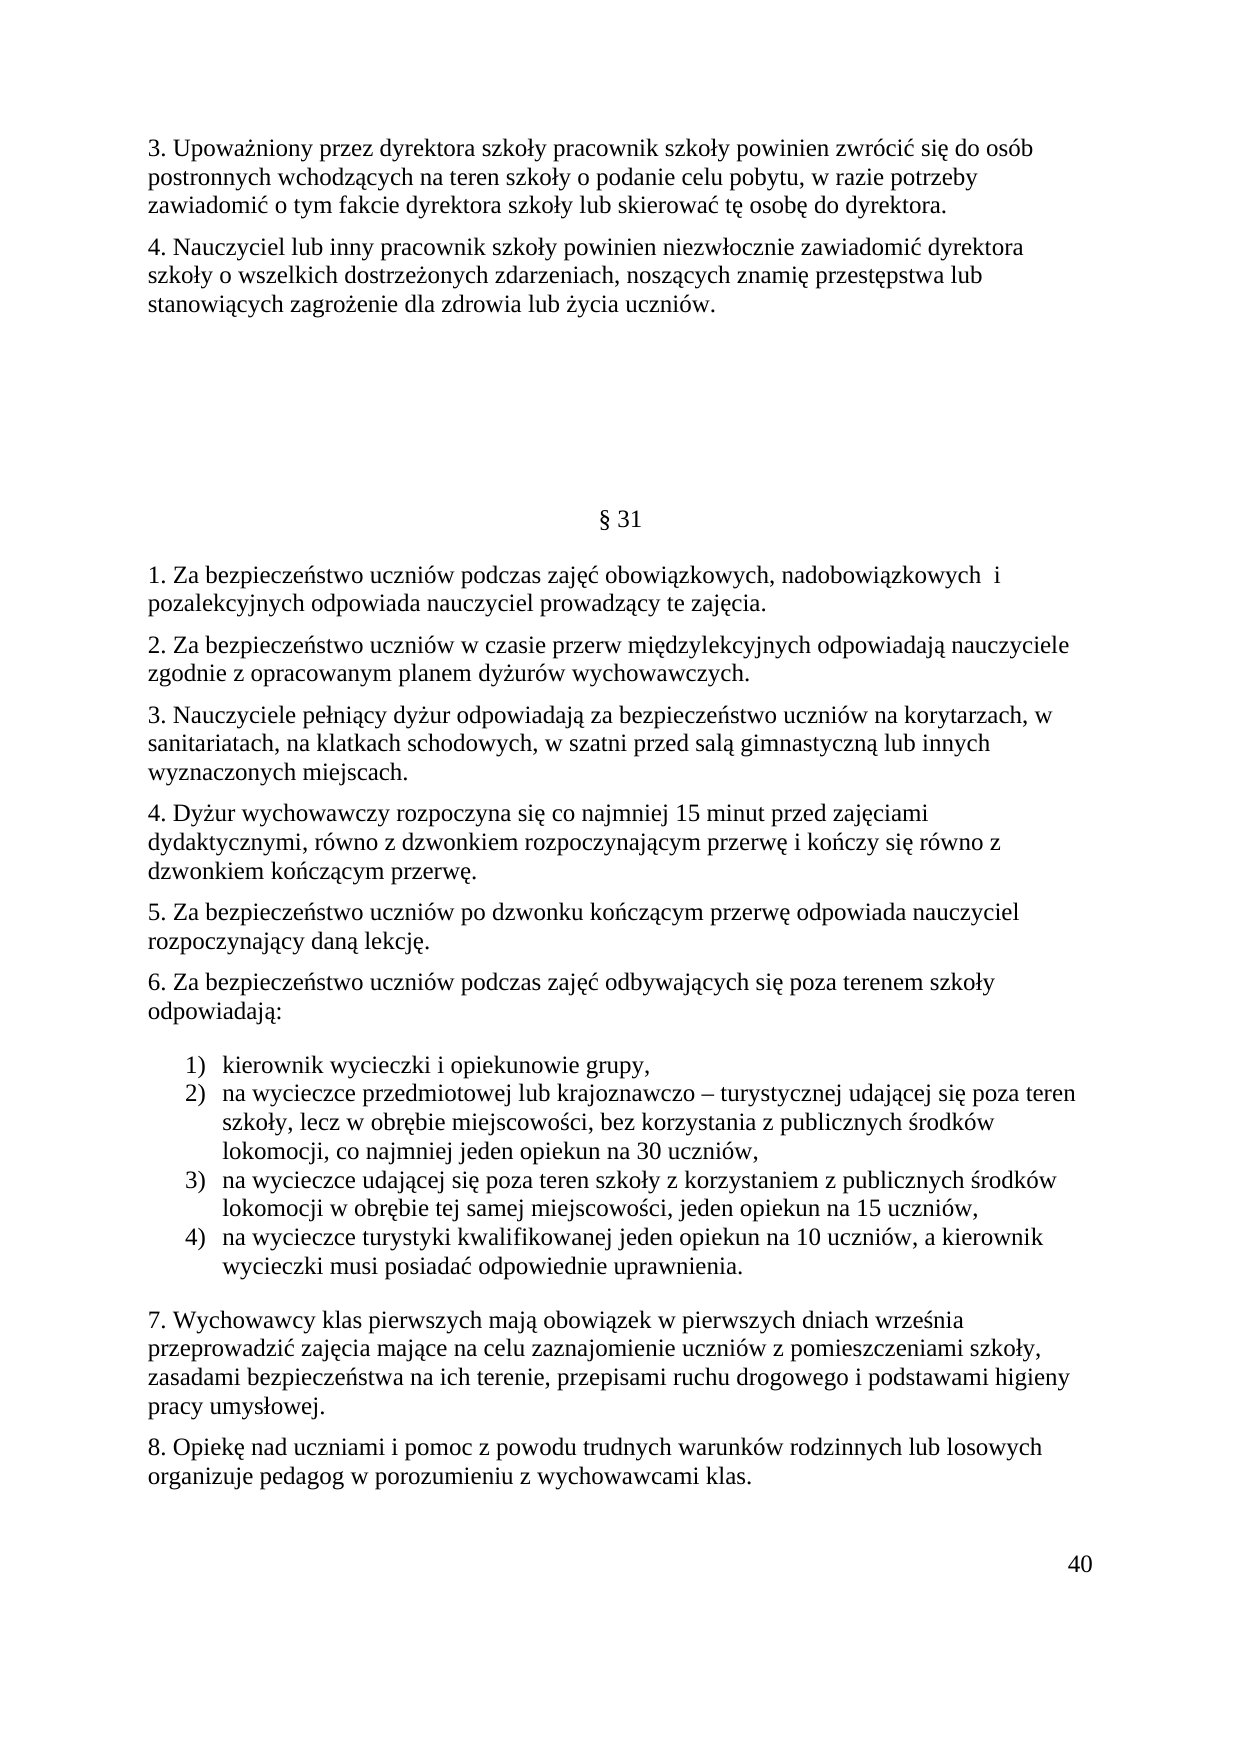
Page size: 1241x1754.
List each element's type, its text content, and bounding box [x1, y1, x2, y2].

text 7. Wychowawcy klas pierwszych mają obowiązek w pierwszych dniach września przeprowadzić zajęcia mające na celu zaznajomienie uczniów z pomieszczeniami szkoły, zasadami bezpieczeństwa na ich terenie, przepisami ruchu drogowego i podstawami higieny pracy umysłowej. [148, 1305, 1093, 1420]
text 1. Za bezpieczeństwo uczniów podczas zajęć obowiązkowych, nadobowiązkowych i pozalekcyjnych odpowiada nauczyciel prowadzący te zajęcia. [148, 560, 1093, 617]
text 5. Za bezpieczeństwo uczniów po dzwonku kończącym przerwę odpowiada nauczyciel rozpoczynający daną lekcję. [148, 897, 1093, 955]
text § 31 [148, 504, 1093, 533]
text 4. Dyżur wychowawczy rozpoczyna się co najmniej 15 minut przed zajęciami dydaktycznymi, równo z dzwonkiem rozpoczynającym przerwę i kończy się równo z dzwonkiem kończącym przerwę. [148, 798, 1093, 885]
text 4. Nauczyciel lub inny pracownik szkoły powinien niezwłocznie zawiadomić dyrektora szkoły o wszelkich dostrzeżonych zdarzeniach, noszących znamię przestępstwa lub stanowiących zagrożenie dla zdrowia lub życia uczniów. [148, 232, 1093, 318]
list na wycieczce udającej się poza teren szkoły z korzystaniem z publicznych środków lokomocji w obrębie tej samej miejscowości, jeden opiekun na 15 uczniów, [185, 1165, 1093, 1222]
text 2. Za bezpieczeństwo uczniów w czasie przerw międzylekcyjnych odpowiadają nauczyciele zgodnie z opracowanym planem dyżurów wychowawczych. [148, 630, 1093, 687]
text 6. Za bezpieczeństwo uczniów podczas zajęć odbywających się poza terenem szkoły odpowiadają: [148, 967, 1093, 1025]
list kierownik wycieczki i opiekunowie grupy, [185, 1050, 1093, 1078]
text 3. Upoważniony przez dyrektora szkoły pracownik szkoły powinien zwrócić się do osób postronnych wchodzących na teren szkoły o podanie celu pobytu, w razie potrzeby zawiadomić o tym fakcie dyrektora szkoły lub skierować tę osobę do dyrektora. [148, 133, 1093, 219]
text 8. Opiekę nad uczniami i pomoc z powodu trudnych warunków rodzinnych lub losowych organizuje pedagog w porozumieniu z wychowawcami klas. [148, 1432, 1093, 1490]
list na wycieczce przedmiotowej lub krajoznawczo – turystycznej udającej się poza teren szkoły, lecz w obrębie miejscowości, bez korzystania z publicznych środków lokomocji, co najmniej jeden opiekun na 30 uczniów, [185, 1078, 1093, 1165]
list na wycieczce turystyki kwalifikowanej jeden opiekun na 10 uczniów, a kierownik wycieczki musi posiadać odpowiednie uprawnienia. [185, 1222, 1093, 1280]
text 3. Nauczyciele pełniący dyżur odpowiadają za bezpieczeństwo uczniów na korytarzach, w sanitariatach, na klatkach schodowych, w szatni przed salą gimnastyczną lub innych wyznaczonych miejscach. [148, 700, 1093, 786]
